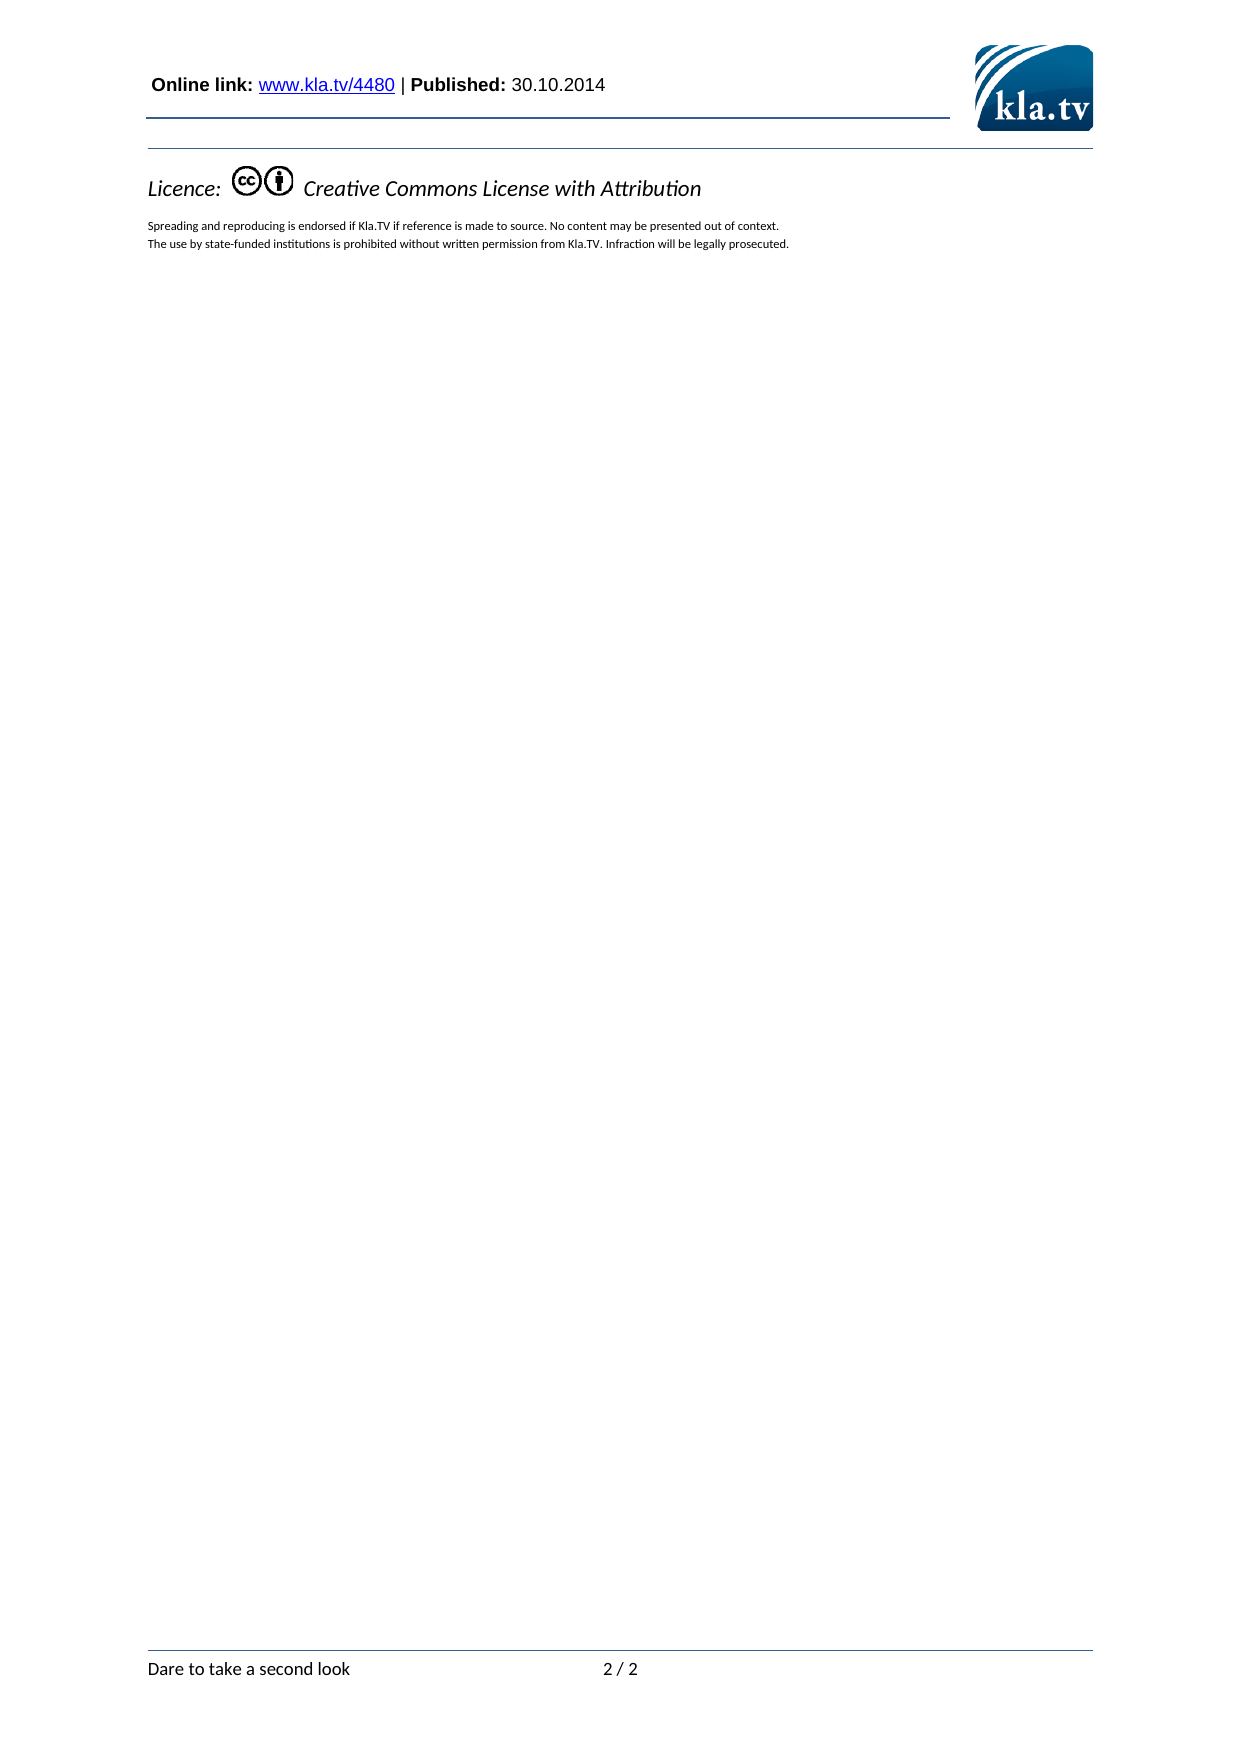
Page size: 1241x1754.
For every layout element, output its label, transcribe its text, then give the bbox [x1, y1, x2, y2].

text Spreading and reproducing is endorsed if Kla.TV if reference is made to source. No content may be presented out of context. The use by state-funded institutions is prohibited without written permission from Kla.TV. Infraction will be legally prosecuted. [148, 218, 1093, 251]
text Licence: Creative Commons License with Attribution [148, 149, 1093, 202]
